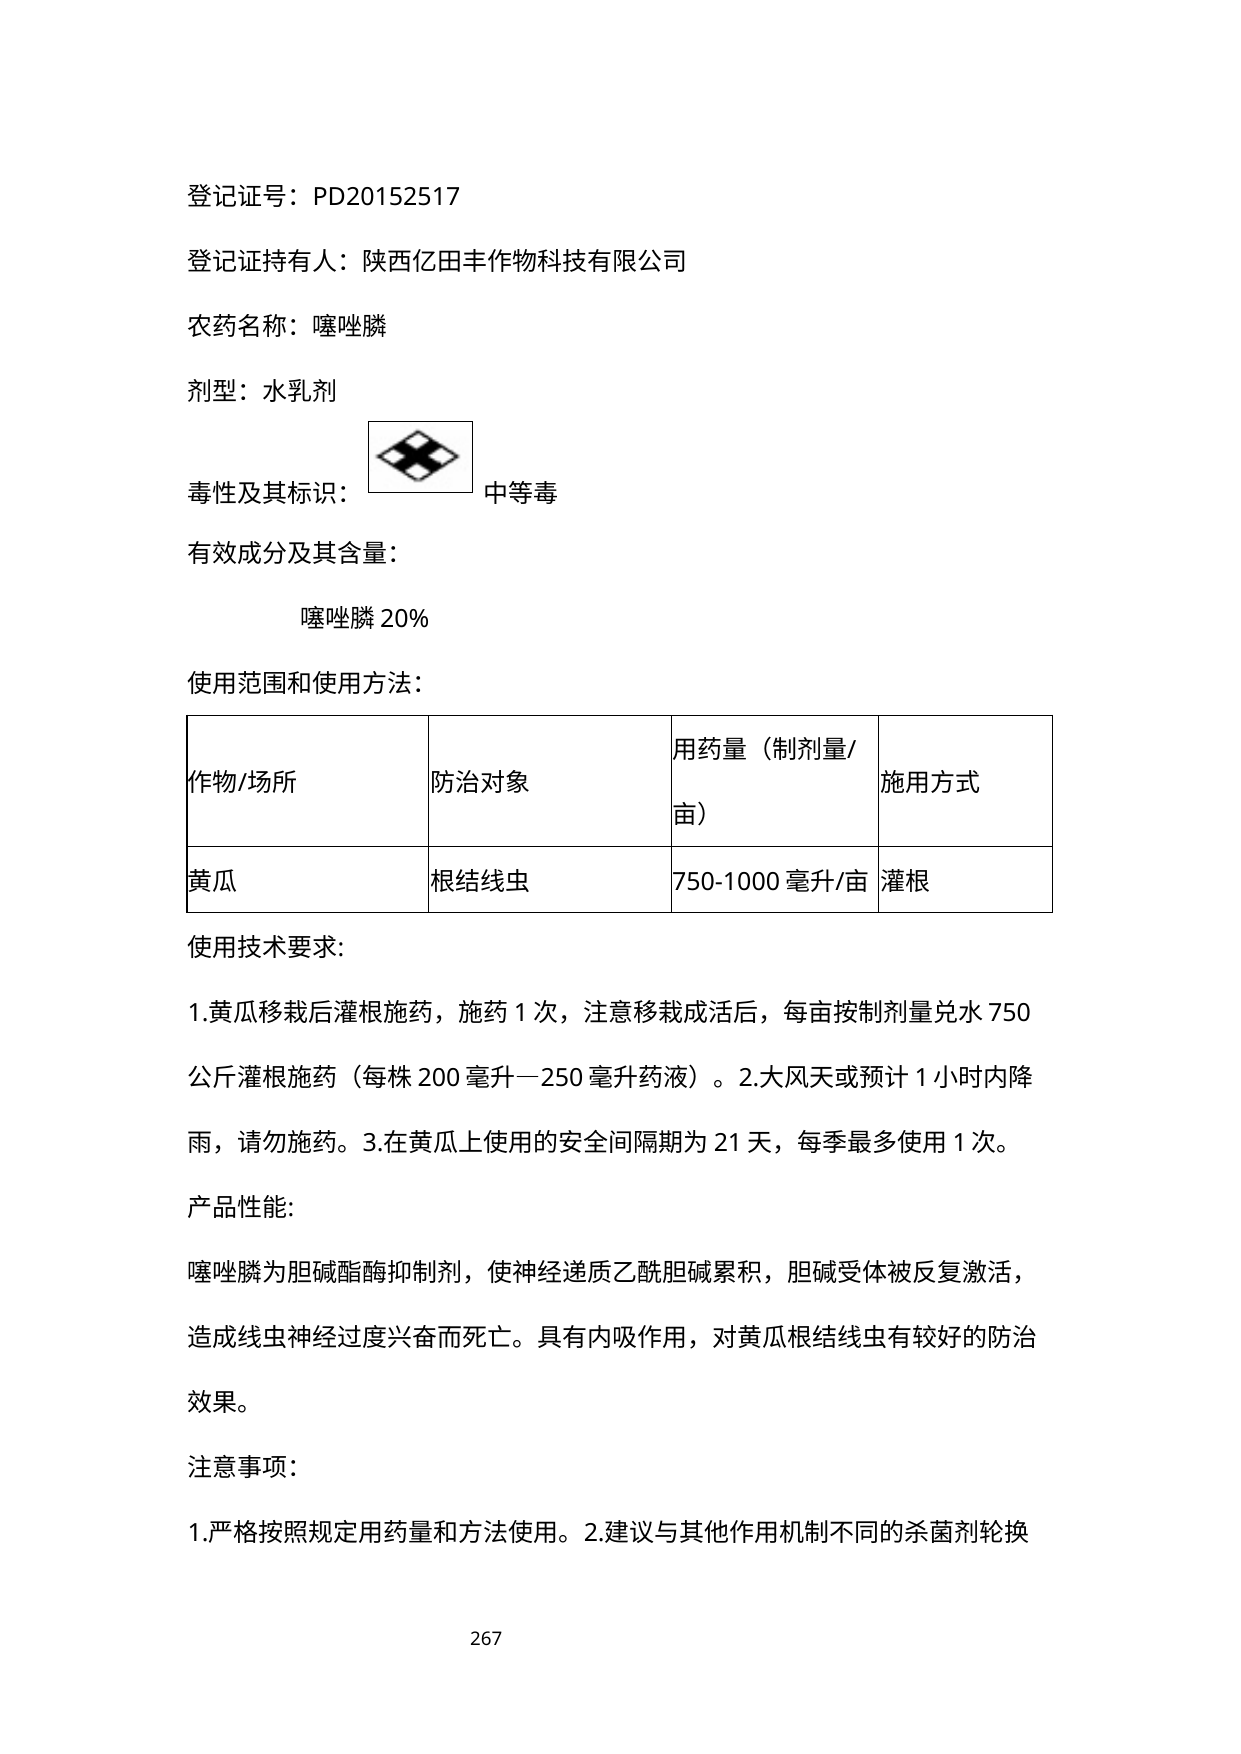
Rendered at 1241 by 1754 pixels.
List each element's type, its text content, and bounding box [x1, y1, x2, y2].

text 产品性能: 噻唑膦为胆碱酯酶抑制剂，使神经递质乙酰胆碱累积，胆碱受体被反复激活，造成线虫神经过度兴奋而死亡。具有内吸作用，对黄瓜根结线虫有较好的防治效果。 [187, 1173, 1053, 1433]
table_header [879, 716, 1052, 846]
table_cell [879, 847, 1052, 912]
text 登记证号：PD20152517 [187, 162, 1053, 227]
text 农药名称：噻唑膦 [187, 292, 1053, 357]
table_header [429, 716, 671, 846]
text 登记证持有人：陕西亿田丰作物科技有限公司 [187, 227, 1053, 292]
text 使用技术要求: 1.黄瓜移栽后灌根施药，施药1次，注意移栽成活后，每亩按制剂量兑水750公斤灌根施药（每株200毫升—250毫升药液）。2.大风天或预计1小时内降雨，请勿施药。3.在黄瓜上使用的安全间隔期为21天，每季最多使用1次。 [187, 913, 1053, 1173]
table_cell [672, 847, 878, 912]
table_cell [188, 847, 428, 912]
picture [369, 422, 472, 492]
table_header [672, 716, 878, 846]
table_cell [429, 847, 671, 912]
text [187, 1433, 1053, 1563]
text 噻唑膦20% [231, 584, 1053, 649]
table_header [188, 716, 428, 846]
text 使用范围和使用方法： [187, 649, 1053, 714]
text 有效成分及其含量： [187, 519, 1053, 584]
text 毒性及其标识： 中等毒 [187, 422, 1053, 519]
text 剂型：水乳剂 [187, 357, 1053, 422]
